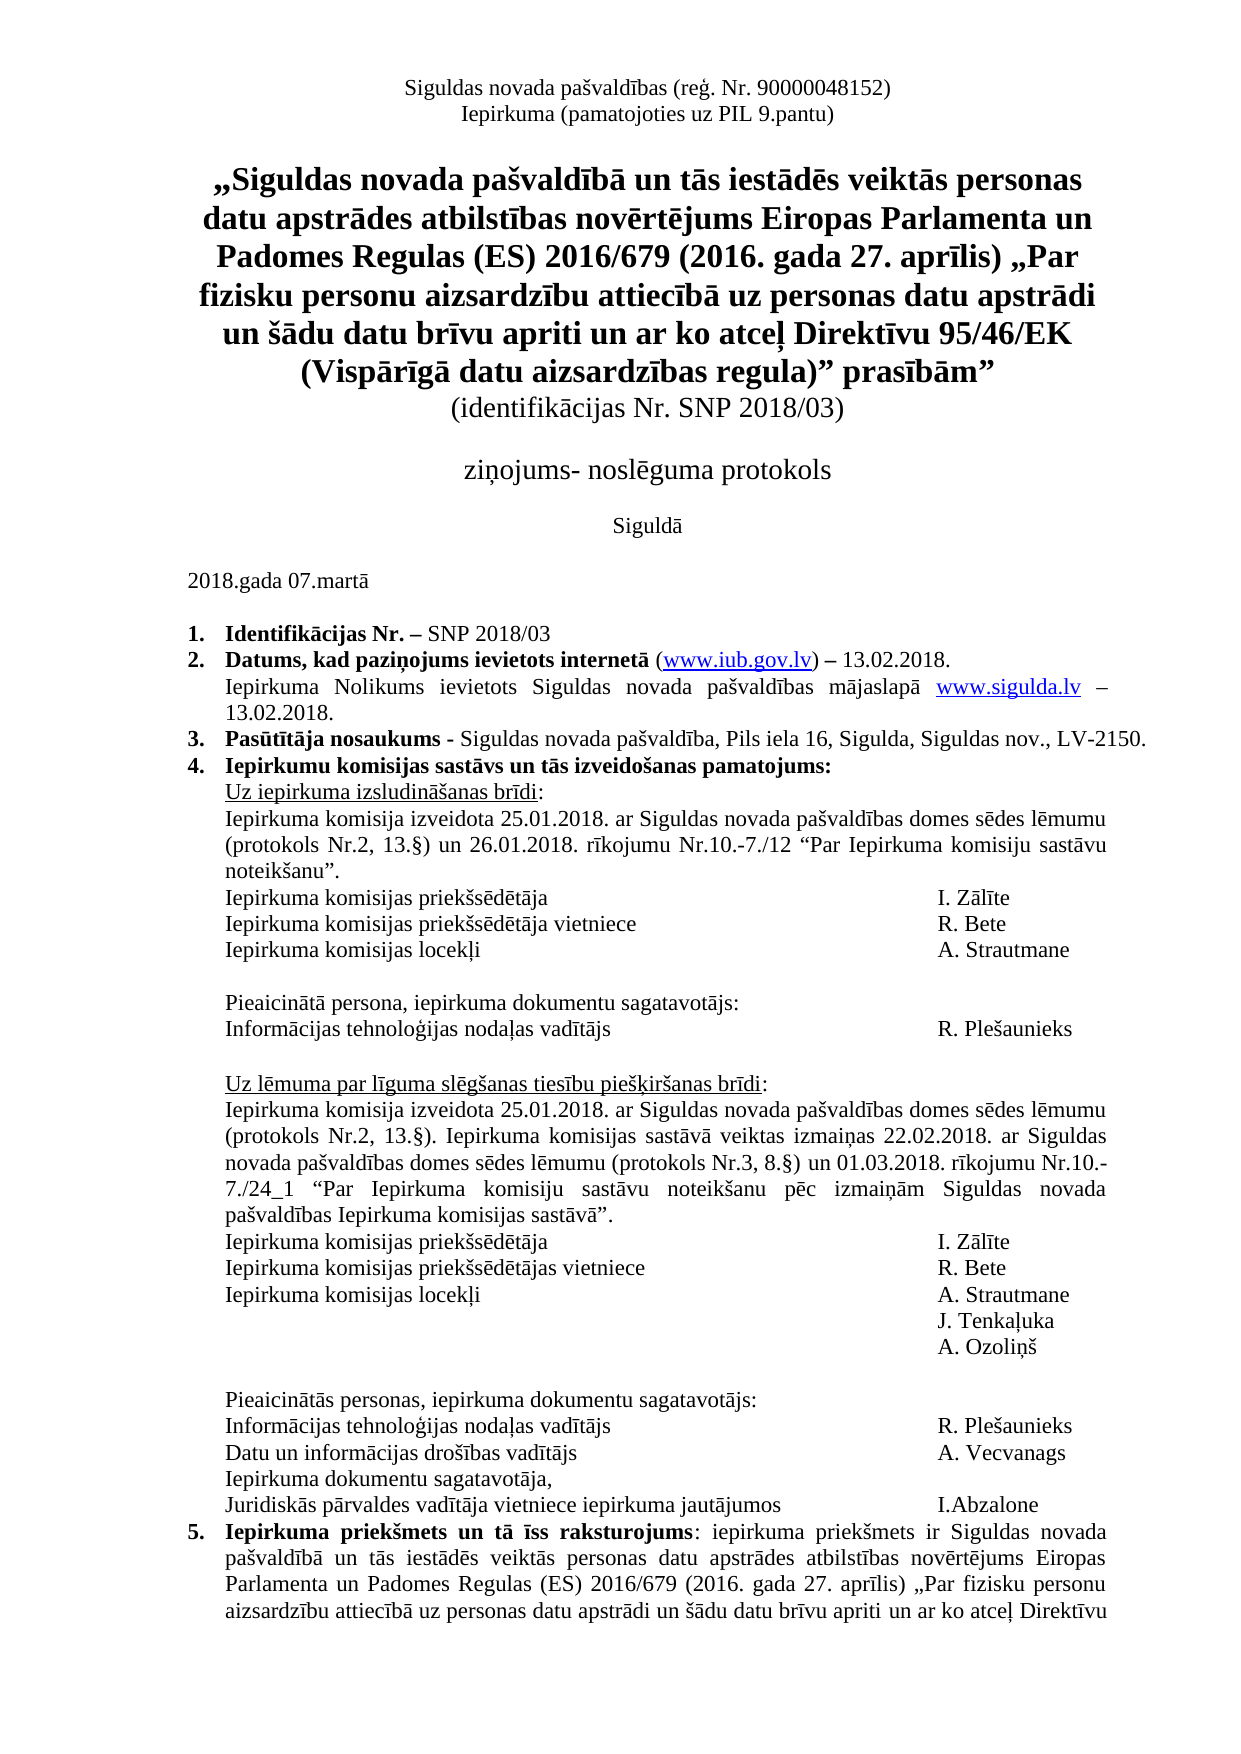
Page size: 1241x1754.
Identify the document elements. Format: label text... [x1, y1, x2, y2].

list Identifikācijas Nr. – SNP 2018/03 [187, 620, 1107, 646]
list Iepirkuma komisijas priekšsēdētājas vietniece R. Bete [225, 1254, 1107, 1281]
list Informācijas tehnoloģijas nodaļas vadītājs R. Plešaunieks [225, 1015, 1107, 1042]
text Siguldā [187, 512, 1107, 539]
text Iepirkuma (pamatojoties uz PIL 9.pantu) [187, 100, 1107, 127]
text Siguldas novada pašvaldības (reģ. Nr. 90000048152) [187, 74, 1107, 100]
text Iepirkuma Nolikums ievietots Siguldas novada pašvaldības mājaslapā www.sigulda.lv – 13.02.2018. [225, 673, 1107, 726]
list Iepirkumu komisijas sastāvs un tās izveidošanas pamatojums: [187, 752, 1107, 778]
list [187, 1518, 1107, 1623]
list Iepirkuma komisijas locekļi A. Strautmane [225, 936, 1107, 963]
list Pieaicinātā persona, iepirkuma dokumentu sagatavotājs: [225, 989, 1107, 1015]
list Iepirkuma komisijas priekšsēdētāja I. Zālīte [225, 884, 1107, 910]
list Iepirkuma komisija izveidota 25.01.2018. ar Siguldas novada pašvaldības domes sēdes lēmumu (protokols Nr.2, 13.§) un 26.01.2018. rīkojumu Nr.10.-7./12 “Par Iepirkuma komisiju sastāvu noteikšanu”. [225, 804, 1107, 884]
text „Siguldas novada pašvaldībā un tās iestādēs veiktās personas datu apstrādes atbilstības novērtējums Eiropas Parlamenta un Padomes Regulas (ES) 2016/679 (2016. gada 27. aprīlis) „Par fizisku personu aizsardzību attiecībā uz personas datu apstrādi un šādu datu brīvu apriti un ar ko atceļ Direktīvu 95/46/EK (Vispārīgā datu aizsardzības regula)” prasībām” [187, 155, 1107, 390]
list Iepirkuma komisijas locekļi A. Strautmane [225, 1281, 1107, 1307]
list Informācijas tehnoloģijas nodaļas vadītājs R. Plešaunieks [225, 1412, 1107, 1439]
text (identifikācijas Nr. SNP 2018/03) [187, 390, 1107, 424]
list Iepirkuma komisijas priekšsēdētāja I. Zālīte [225, 1228, 1107, 1254]
list Datums, kad paziņojums ievietots internetā (www.iub.gov.lv) – 13.02.2018. [187, 646, 1107, 673]
list A. Ozoliņš [900, 1333, 1107, 1360]
list Uz iepirkuma izsludināšanas brīdi: [225, 778, 1107, 804]
list Iepirkuma komisijas priekšsēdētāja vietniece R. Bete [225, 910, 1107, 936]
text ziņojums- noslēguma protokols [187, 452, 1107, 486]
list Datu un informācijas drošības vadītājs A. Vecvanags [225, 1439, 1107, 1465]
list Pasūtītāja nosaukums - Siguldas novada pašvaldība, Pils iela 16, Sigulda, Siguldas nov., LV-2150. [187, 726, 1147, 752]
list Juridiskās pārvaldes vadītāja vietniece iepirkuma jautājumos I.Abzalone [225, 1491, 1107, 1518]
text J. Tenkaļuka [187, 1307, 1107, 1333]
list Iepirkuma komisija izveidota 25.01.2018. ar Siguldas novada pašvaldības domes sēdes lēmumu (protokols Nr.2, 13.§). Iepirkuma komisijas sastāvā veiktas izmaiņas 22.02.2018. ar Siguldas novada pašvaldības domes sēdes lēmumu (protokols Nr.3, 8.§) un 01.03.2018. rīkojumu Nr.10.-7./24_1 “Par Iepirkuma komisiju sastāvu noteikšanu pēc izmaiņām Siguldas novada pašvaldības Iepirkuma komisijas sastāvā”. [225, 1096, 1107, 1228]
list Iepirkuma dokumentu sagatavotāja, [225, 1465, 1107, 1491]
text 2018.gada 07.martā [187, 567, 1107, 594]
list Pieaicinātās personas, iepirkuma dokumentu sagatavotājs: [225, 1386, 1107, 1412]
list Uz lēmuma par līguma slēgšanas tiesību piešķiršanas brīdi: [225, 1070, 1107, 1096]
